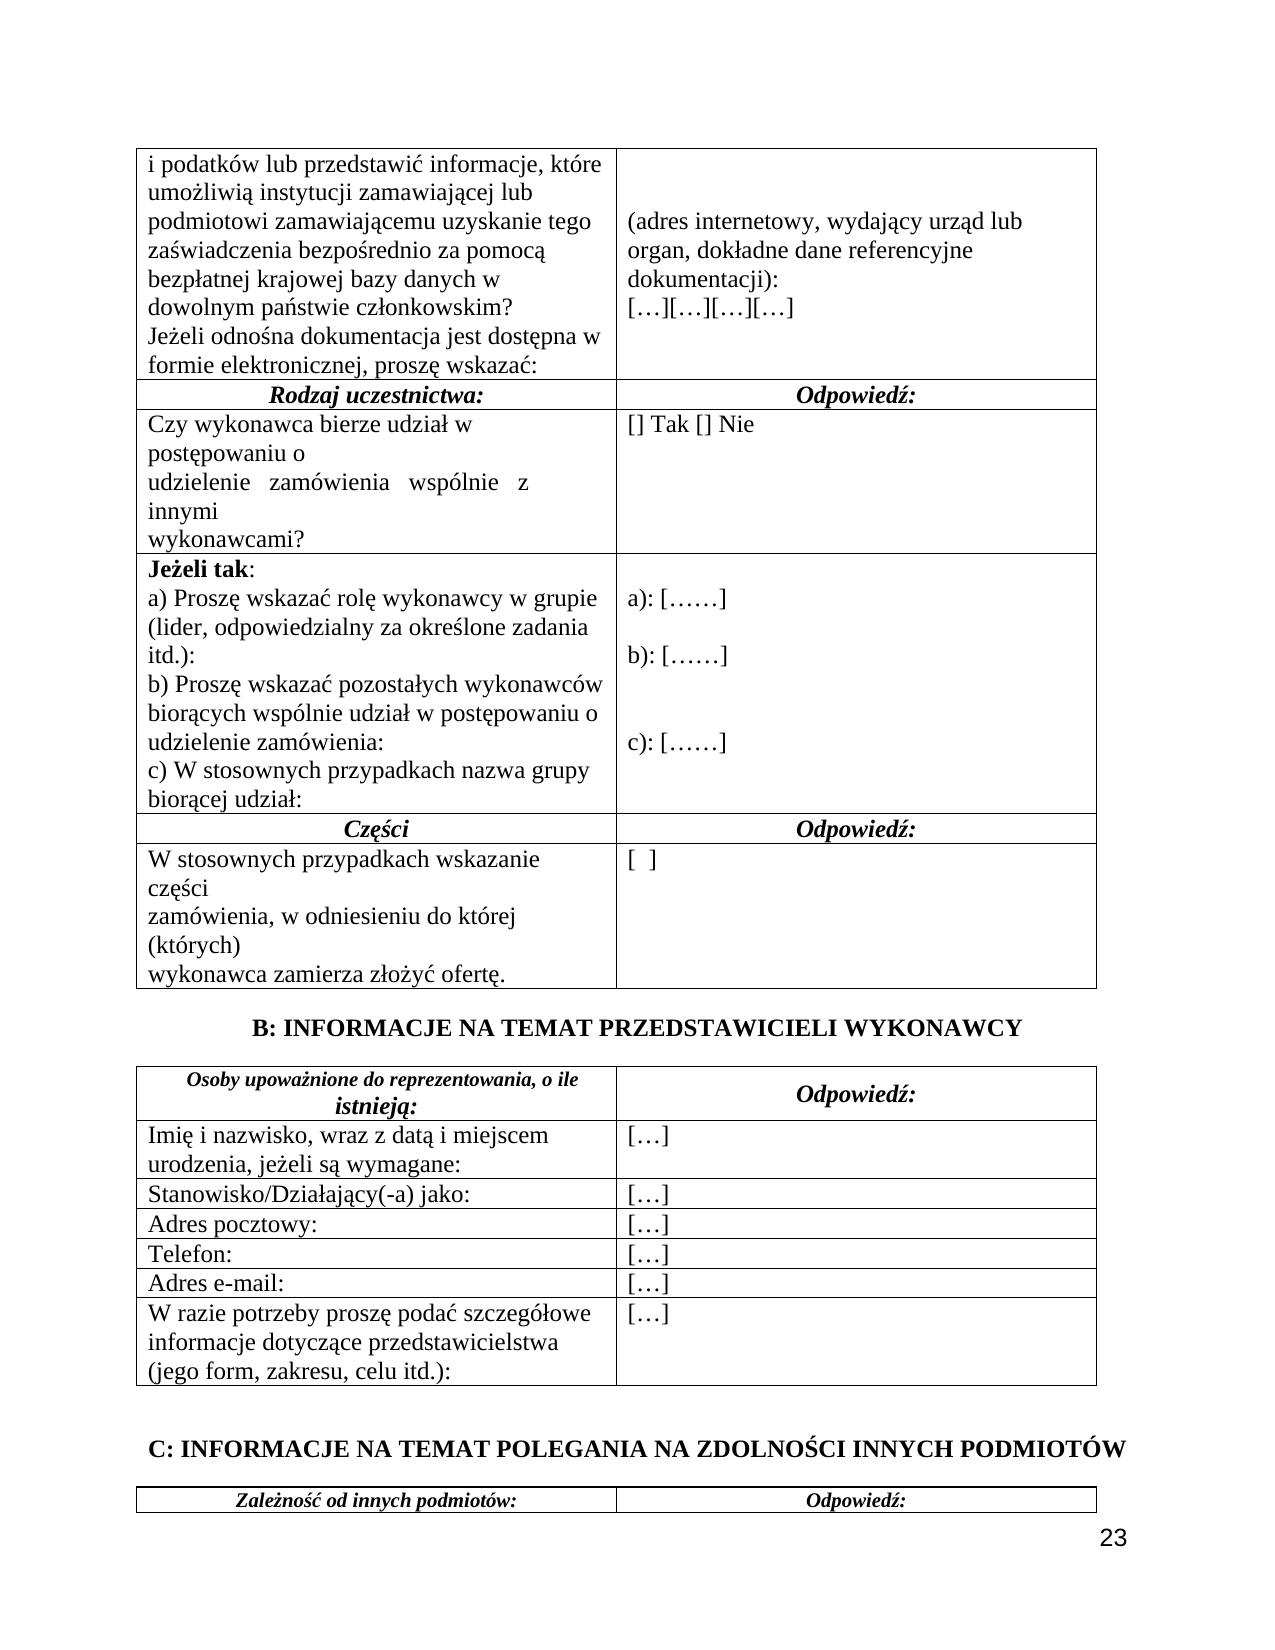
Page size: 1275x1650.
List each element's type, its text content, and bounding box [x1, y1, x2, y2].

table_cell […] [617, 1179, 1096, 1208]
table_header Osoby upoważnione do reprezentowania, o ile istnieją: [137, 1067, 616, 1119]
table_cell […] [617, 1269, 1096, 1297]
table_header Odpowiedź: [617, 1488, 1096, 1512]
table_cell Telefon: [137, 1239, 616, 1267]
table_cell Części [137, 814, 616, 843]
table_cell [] Tak [] Nie [617, 410, 1096, 553]
table_cell Odpowiedź: [617, 814, 1096, 843]
table_header Odpowiedź: [617, 1067, 1096, 1119]
table_cell Stanowisko/Działający(-a) jako: [137, 1179, 616, 1208]
table_cell Rodzaj uczestnictwa: [137, 380, 616, 408]
table_cell Czy wykonawca bierze udział w postępowaniu o udzielenie zamówienia wspólnie z innymi wykonawcami? [137, 410, 616, 553]
table_cell W stosownych przypadkach wskazanie części zamówienia, w odniesieniu do której (których) wykonawca zamierza złożyć ofertę. [137, 844, 616, 988]
text B: INFORMACJE NA TEMAT PRZEDSTAWICIELI WYKONAWCY [148, 1013, 1127, 1042]
table_cell […] [617, 1239, 1096, 1267]
table_header Zależność od innych podmiotów: [137, 1488, 616, 1512]
table_cell Adres pocztowy: [137, 1209, 616, 1238]
table_cell Adres e-mail: [137, 1269, 616, 1297]
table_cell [617, 149, 1096, 379]
table_cell […] [617, 1121, 1096, 1178]
table_cell […] [617, 1209, 1096, 1238]
table_cell […] [617, 1298, 1096, 1384]
table_cell W razie potrzeby proszę podać szczegółowe informacje dotyczące przedstawicielstwa (jego form, zakresu, celu itd.): [137, 1298, 616, 1384]
table_cell Odpowiedź: [617, 380, 1096, 408]
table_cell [137, 149, 616, 379]
text C: INFORMACJE NA TEMAT POLEGANIA NA ZDOLNOŚCI INNYCH PODMIOTÓW [148, 1434, 1127, 1462]
table_cell a): [……] b): [……] c): [……] [617, 554, 1096, 813]
table_cell [ ] [617, 844, 1096, 988]
table_cell Jeżeli tak: a) Proszę wskazać rolę wykonawcy w grupie (lider, odpowiedzialny za określone zadania itd.): b) Proszę wskazać pozostałych wykonawców biorących wspólnie udział w postępowaniu o udzielenie zamówienia: c) W stosownych przypadkach nazwa grupy biorącej udział: [137, 554, 616, 813]
table_cell Imię i nazwisko, wraz z datą i miejscem urodzenia, jeżeli są wymagane: [137, 1121, 616, 1178]
